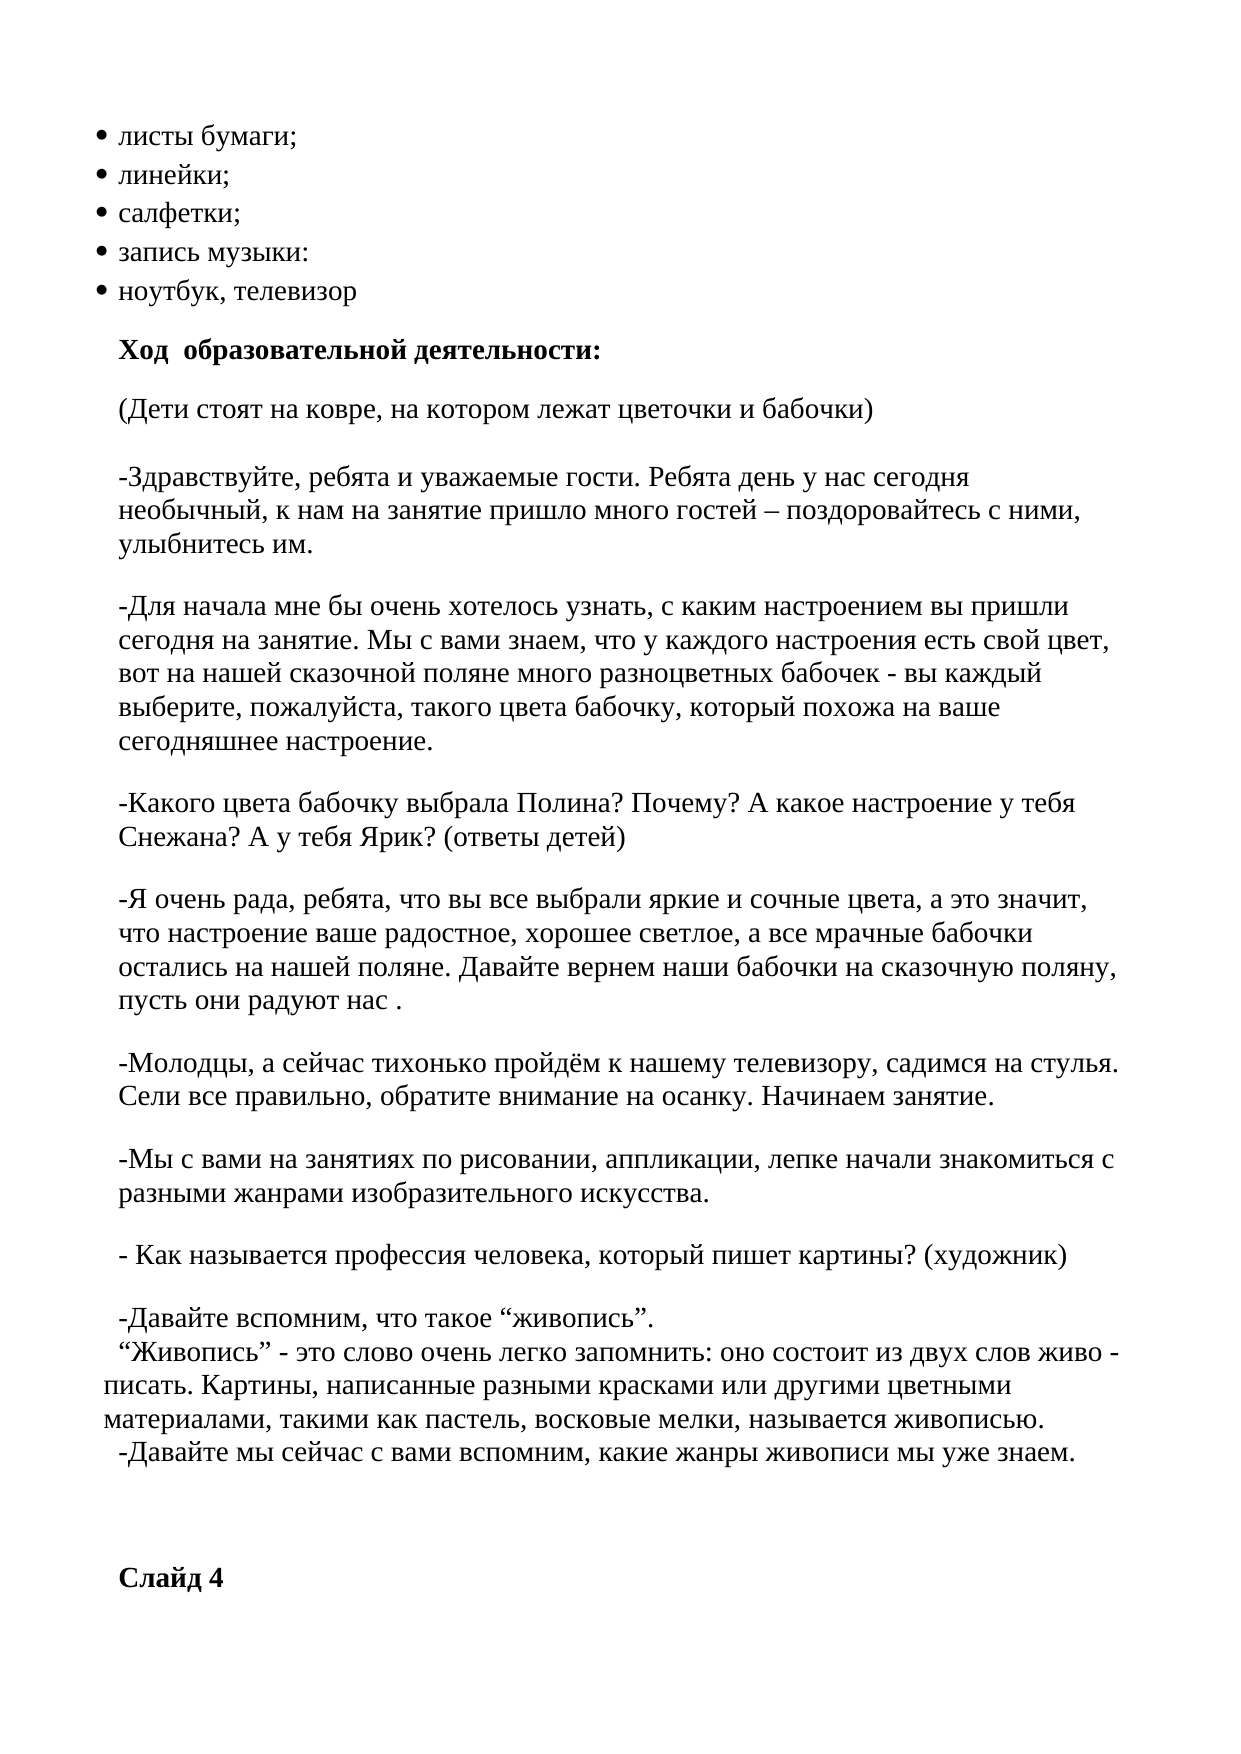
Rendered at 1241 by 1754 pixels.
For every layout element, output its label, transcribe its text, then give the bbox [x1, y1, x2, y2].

text -Какого цвета бабочку выбрала Полина? Почему? А какое настроение у тебя Снежана? А у тебя Ярик? (ответы детей) [118, 785, 1122, 852]
list запись музыки: [97, 234, 1122, 268]
text -Здравствуйте, ребята и уважаемые гости. Ребята день у нас сегодня необычный, к нам на занятие пришло много гостей – поздоровайтесь с ними, улыбнитесь им. [118, 459, 1122, 559]
text -Давайте вспомним, что такое “живопись”. [103, 1300, 1122, 1334]
text - Как называется профессия человека, который пишет картины? (художник) [118, 1237, 1122, 1271]
text “Живопись” - это слово очень легко запомнить: оно состоит из двух слов живо - писать. Картины, написанные разными красками или другими цветными материалами, такими как пастель, восковые мелки, называется живописью. [103, 1334, 1137, 1434]
text -Мы с вами на занятиях по рисовании, аппликации, лепке начали знакомиться с разными жанрами изобразительного искусства. [118, 1141, 1122, 1208]
list ноутбук, телевизор [97, 273, 1122, 306]
list листы бумаги; [97, 118, 1122, 152]
list салфетки; [97, 195, 1122, 229]
text -Для начала мне бы очень хотелось узнать, с каким настроением вы пришли сегодня на занятие. Мы с вами знаем, что у каждого настроения есть свой цвет, вот на нашей сказочной поляне много разноцветных бабочек - вы каждый выберите, пожалуйста, такого цвета бабочку, который похожа на ваше сегодняшнее настроение. [118, 588, 1122, 756]
list линейки; [97, 157, 1122, 190]
text Слайд 4 [103, 1560, 1122, 1593]
text -Давайте мы сейчас с вами вспомним, какие жанры живописи мы уже знаем. [103, 1434, 1122, 1468]
text -Молодцы, а сейчас тихонько пройдём к нашему телевизору, садимся на стулья. Сели все правильно, обратите внимание на осанку. Начинаем занятие. [118, 1045, 1122, 1112]
text Ход образовательной деятельности: [118, 332, 1122, 366]
text (Дети стоят на ковре, на котором лежат цветочки и бабочки) [118, 392, 1122, 425]
text -Я очень рада, ребята, что вы все выбрали яркие и сочные цвета, а это значит, что настроение ваше радостное, хорошее светлое, а все мрачные бабочки остались на нашей поляне. Давайте вернем наши бабочки на сказочную поляну, пусть они радуют нас . [118, 882, 1122, 1016]
